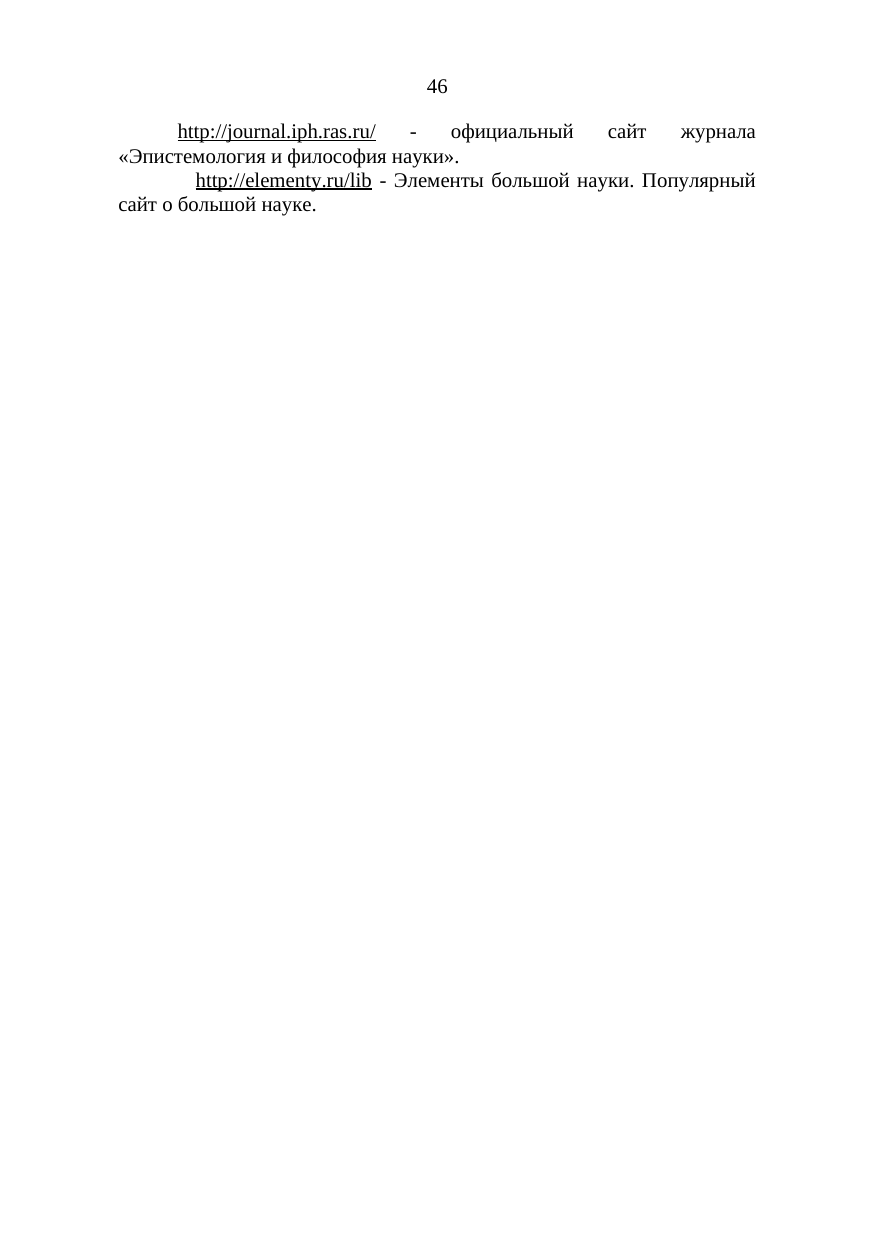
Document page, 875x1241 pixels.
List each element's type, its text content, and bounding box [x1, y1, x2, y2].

text http://elementy.ru/lib - Элементы большой науки. Популярный сайт о большой науке. [118, 168, 756, 216]
text http://journal.iph.ras.ru/ - официальный сайт журнала «Эпистемология и философия науки». [118, 119, 756, 168]
